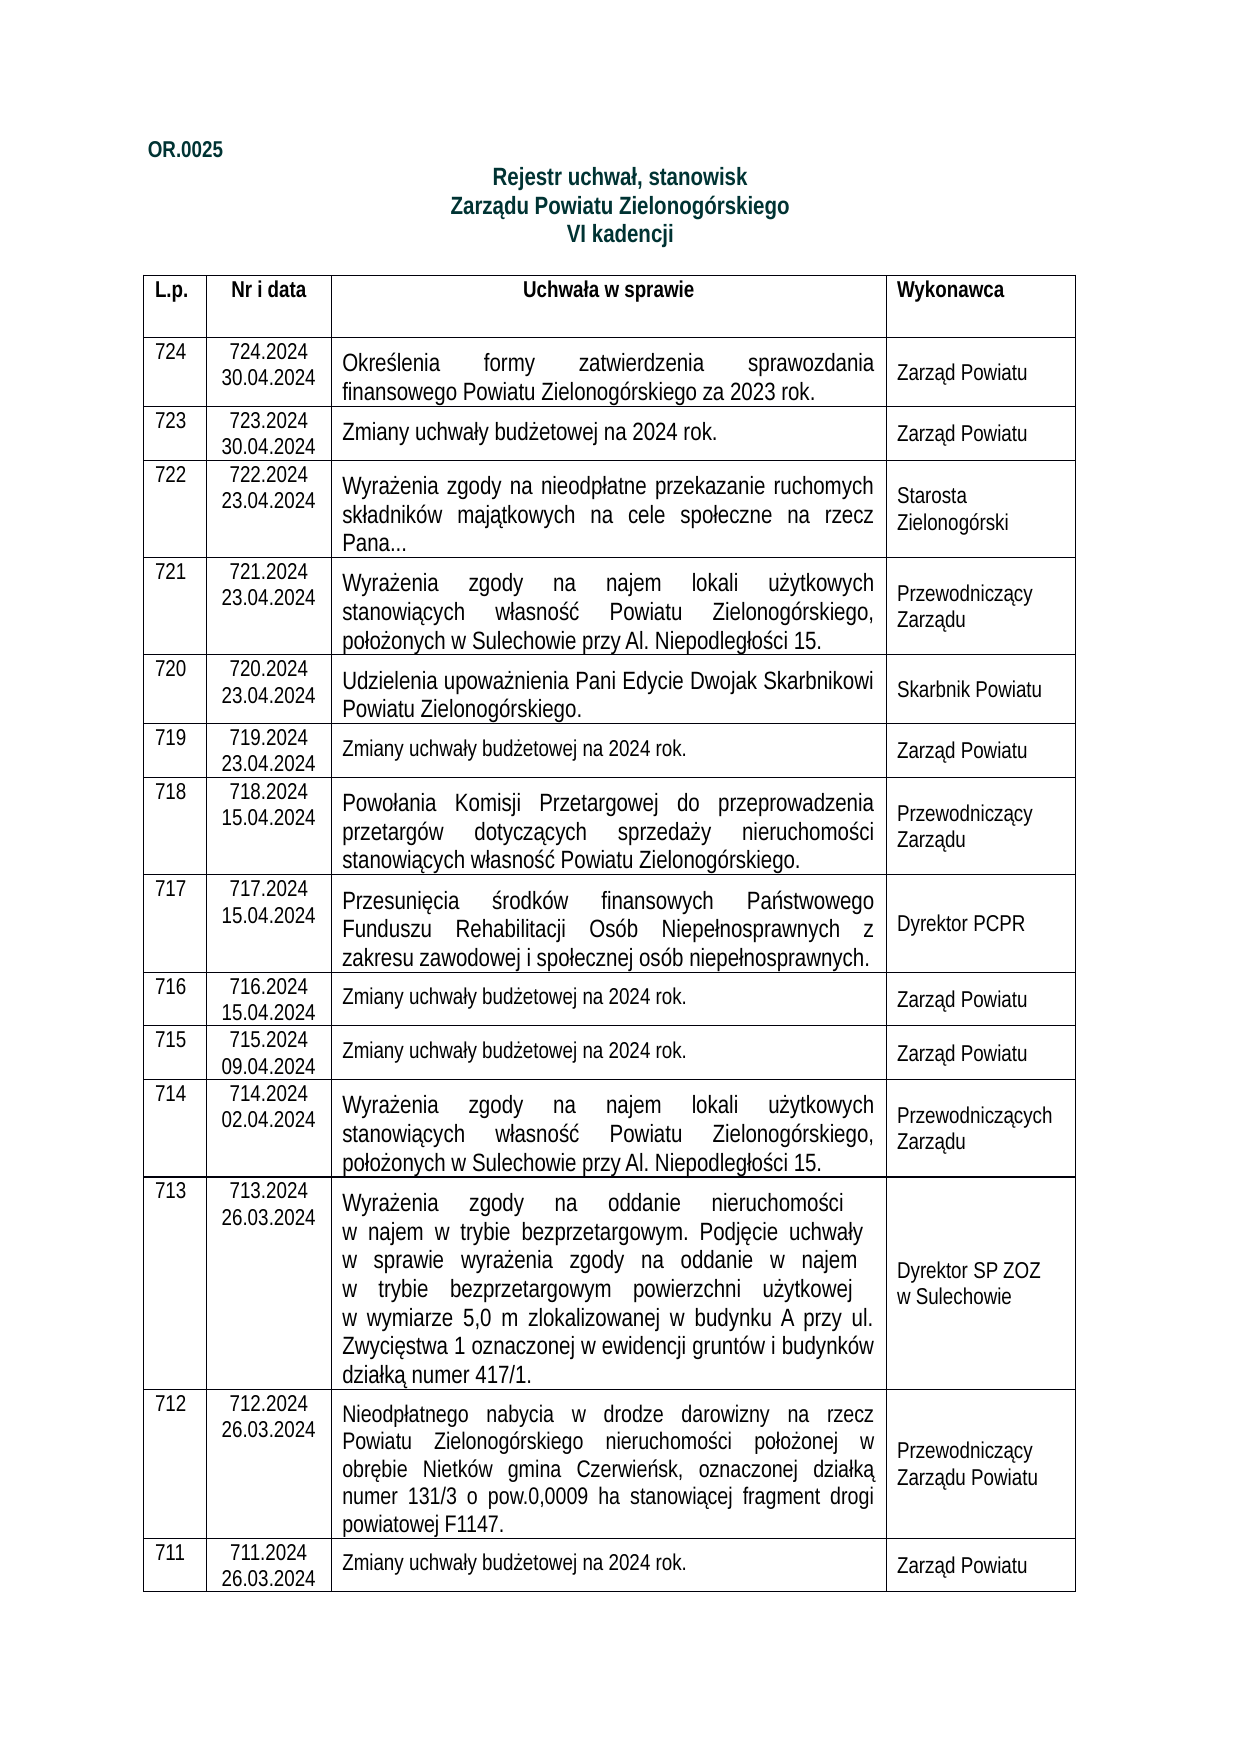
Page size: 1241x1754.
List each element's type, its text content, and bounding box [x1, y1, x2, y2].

table_cell 717.2024 15.04.2024 [207, 875, 331, 972]
table_cell Dyrektor SP ZOZ w Sulechowie [887, 1178, 1075, 1388]
table_cell Wyrażenia zgody na nieodpłatne przekazanie ruchomych składników majątkowych na cele społeczne na rzecz Pana... [332, 461, 886, 557]
table_cell 716.2024 15.04.2024 [207, 973, 331, 1025]
table_cell Przewodniczący Zarządu [887, 558, 1075, 654]
table_cell Zarząd Powiatu [887, 1539, 1075, 1591]
table_cell 711.2024 26.03.2024 [207, 1539, 331, 1591]
table_cell Starosta Zielonogórski [887, 461, 1075, 557]
table_cell Zmiany uchwały budżetowej na 2024 rok. [332, 973, 886, 1025]
text VI kadencji [148, 219, 1092, 248]
text OR.0025 [148, 136, 1092, 162]
table_cell 714 [144, 1080, 206, 1176]
table_cell Zmiany uchwały budżetowej na 2024 rok. [332, 407, 886, 459]
table_cell Przewodniczący Zarządu [887, 778, 1075, 874]
table_cell 713 [144, 1178, 206, 1388]
table_cell Udzielenia upoważnienia Pani Edycie Dwojak Skarbnikowi Powiatu Zielonogórskiego. [332, 655, 886, 723]
table_cell Powołania Komisji Przetargowej do przeprowadzenia przetargów dotyczących sprzedaży nieruchomości stanowiących własność Powiatu Zielonogórskiego. [332, 778, 886, 874]
table_cell 719.2024 23.04.2024 [207, 724, 331, 777]
table_cell 724.2024 30.04.2024 [207, 338, 331, 406]
table_cell 719 [144, 724, 206, 777]
table_cell 724 [144, 338, 206, 406]
table_cell 722.2024 23.04.2024 [207, 461, 331, 557]
table_cell 715 [144, 1026, 206, 1079]
table_cell 721 [144, 558, 206, 654]
text Zarządu Powiatu Zielonogórskiego [148, 191, 1092, 219]
table_cell 717 [144, 875, 206, 972]
table_cell Przewodniczących Zarządu [887, 1080, 1075, 1176]
table_cell 721.2024 23.04.2024 [207, 558, 331, 654]
table_cell 714.2024 02.04.2024 [207, 1080, 331, 1176]
table_cell Przesunięcia środków finansowych Państwowego Funduszu Rehabilitacji Osób Niepełnosprawnych z zakresu zawodowej i społecznej osób niepełnosprawnych. [332, 875, 886, 972]
table_cell Nieodpłatnego nabycia w drodze darowizny na rzecz Powiatu Zielonogórskiego nieruchomości położonej w obrębie Nietków gmina Czerwieńsk, oznaczonej działką numer 131/3 o pow.0,0009 ha stanowiącej fragment drogi powiatowej F1147. [332, 1390, 886, 1537]
table_header Wykonawca [887, 276, 1075, 337]
table_cell Dyrektor PCPR [887, 875, 1075, 972]
table_cell 720.2024 23.04.2024 [207, 655, 331, 723]
table_header Nr i data [207, 276, 331, 337]
table_cell 712 [144, 1390, 206, 1537]
table_cell Zarząd Powiatu [887, 407, 1075, 459]
table_cell Określenia formy zatwierdzenia sprawozdania finansowego Powiatu Zielonogórskiego za 2023 rok. [332, 338, 886, 406]
table_cell 713.2024 26.03.2024 [207, 1178, 331, 1388]
table_cell Zarząd Powiatu [887, 1026, 1075, 1079]
table_cell 722 [144, 461, 206, 557]
table_header Uchwała w sprawie [332, 276, 886, 337]
table_cell 723.2024 30.04.2024 [207, 407, 331, 459]
table_cell 720 [144, 655, 206, 723]
table_cell Zmiany uchwały budżetowej na 2024 rok. [332, 1539, 886, 1591]
table_cell Zarząd Powiatu [887, 338, 1075, 406]
table_cell 711 [144, 1539, 206, 1591]
table_cell Wyrażenia zgody na oddanie nieruchomości w najem w trybie bezprzetargowym. Podjęcie uchwały w sprawie wyrażenia zgody na oddanie w najem w trybie bezprzetargowym powierzchni użytkowej w wymiarze 5,0 m zlokalizowanej w budynku A przy ul. Zwycięstwa 1 oznaczonej w ewidencji gruntów i budynków działką numer 417/1. [332, 1178, 886, 1388]
table_cell 723 [144, 407, 206, 459]
table_cell Zmiany uchwały budżetowej na 2024 rok. [332, 724, 886, 777]
table_cell Przewodniczący Zarządu Powiatu [887, 1390, 1075, 1537]
table_cell Skarbnik Powiatu [887, 655, 1075, 723]
table_cell Zarząd Powiatu [887, 973, 1075, 1025]
table_cell Zarząd Powiatu [887, 724, 1075, 777]
table_header L.p. [144, 276, 206, 337]
table_cell 718 [144, 778, 206, 874]
text Rejestr uchwał, stanowisk [148, 162, 1092, 191]
table_cell Wyrażenia zgody na najem lokali użytkowych stanowiących własność Powiatu Zielonogórskiego, położonych w Sulechowie przy Al. Niepodległości 15. [332, 558, 886, 654]
table_cell 718.2024 15.04.2024 [207, 778, 331, 874]
table_cell Wyrażenia zgody na najem lokali użytkowych stanowiących własność Powiatu Zielonogórskiego, położonych w Sulechowie przy Al. Niepodległości 15. [332, 1080, 886, 1176]
table_cell Zmiany uchwały budżetowej na 2024 rok. [332, 1026, 886, 1079]
table_cell 712.2024 26.03.2024 [207, 1390, 331, 1537]
table_cell 716 [144, 973, 206, 1025]
table_cell 715.2024 09.04.2024 [207, 1026, 331, 1079]
